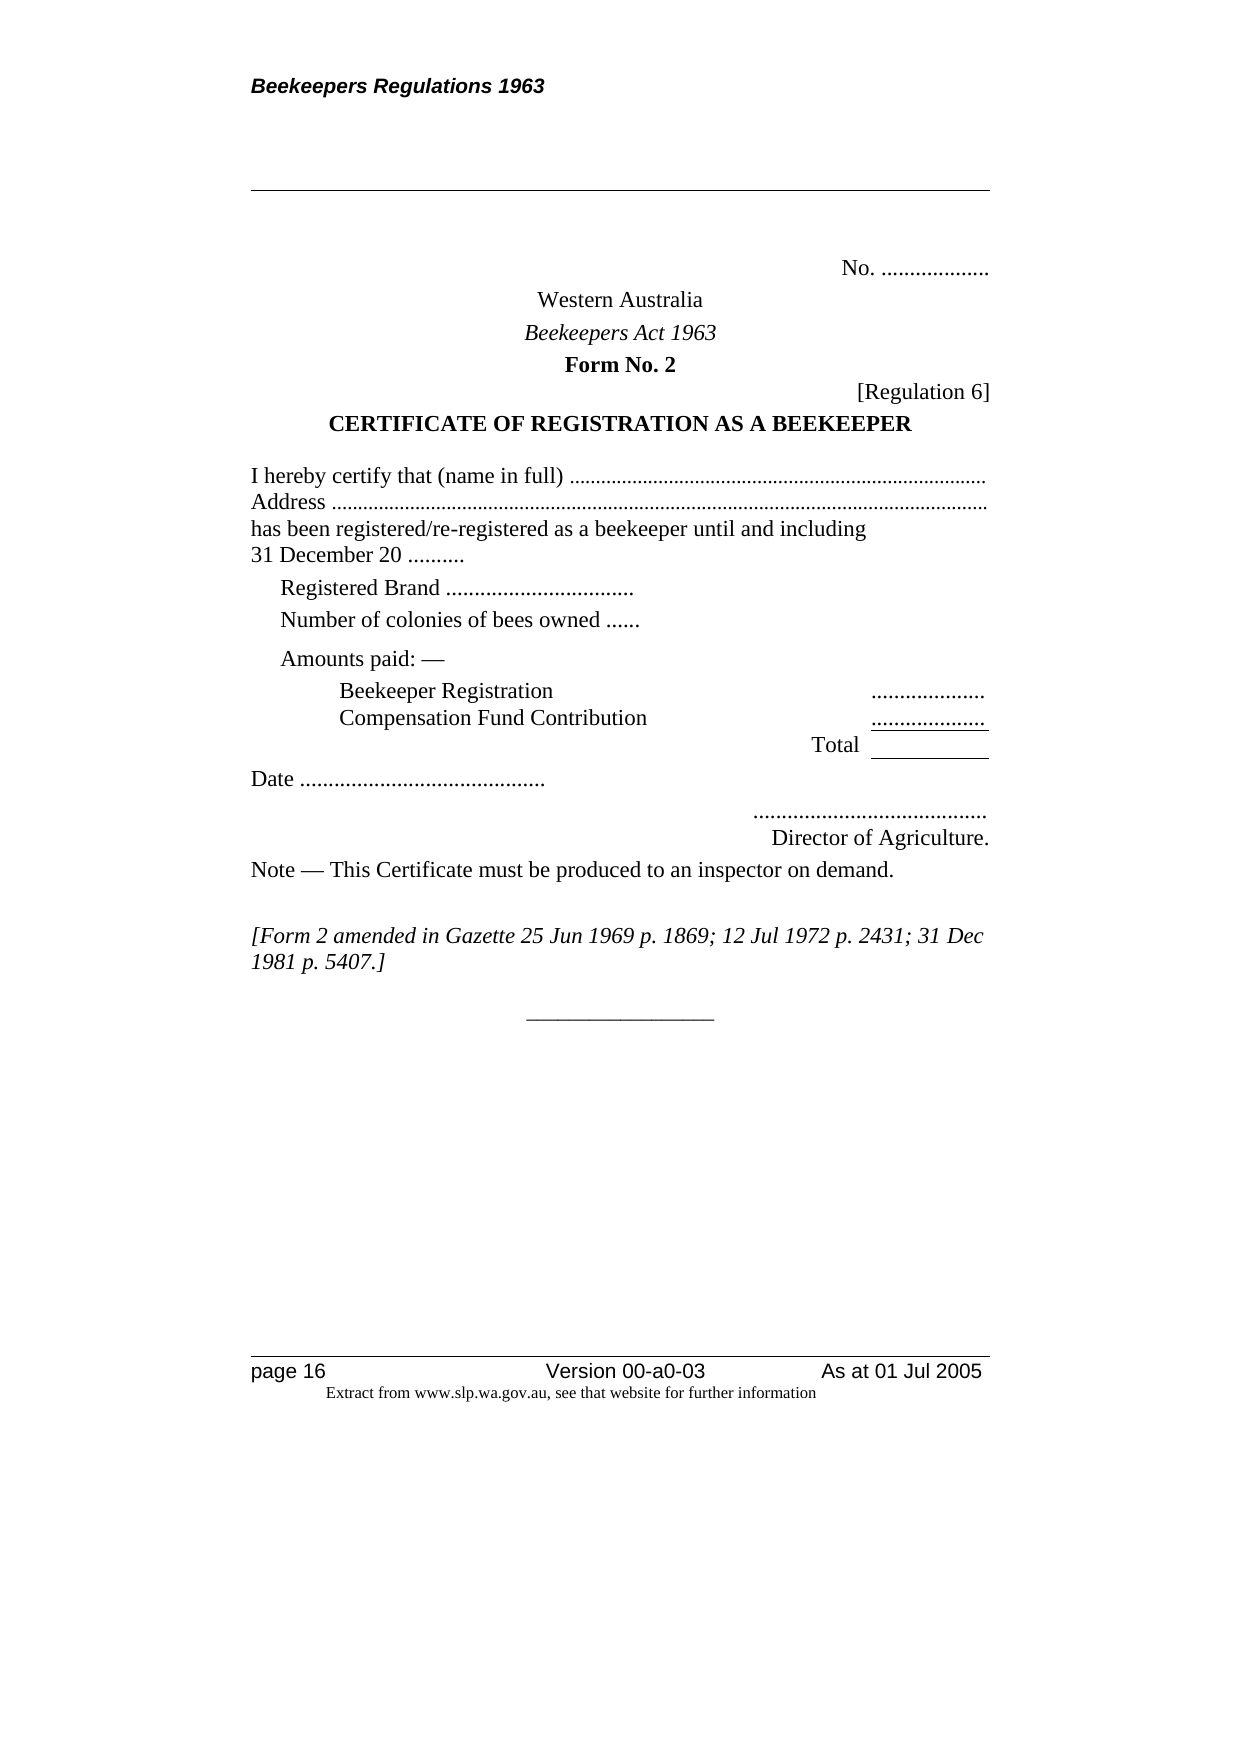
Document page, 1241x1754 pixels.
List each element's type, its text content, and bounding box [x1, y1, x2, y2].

text ......................................... [753, 798, 990, 824]
table_header [871, 731, 989, 758]
text Beekeepers Act 1963 [251, 319, 990, 345]
text Director of Agriculture. [251, 824, 990, 850]
text __________________ [251, 999, 990, 1023]
text Note — This Certificate must be produced to an inspector on demand. [251, 857, 990, 883]
text I hereby certify that (name in full) ................................................................................ [251, 462, 990, 488]
text Date ........................................... [251, 765, 990, 791]
text Form No. 2 [251, 352, 990, 378]
text Address .............................................................................................................................. [251, 488, 990, 514]
text CERTIFICATE OF REGISTRATION AS A BEEKEEPER [251, 411, 990, 437]
text Compensation Fund Contribution .................... [339, 704, 990, 730]
text Western Australia [251, 286, 990, 313]
text No. ................... [251, 254, 990, 280]
text [Form 2 amended in Gazette 25 Jun 1969 p. 1869; 12 Jul 1972 p. 2431; 31 Dec 1981 p. 5407.] [251, 922, 990, 974]
text Amounts paid: — [280, 645, 990, 671]
text [Regulation 6] [251, 378, 990, 404]
text has been registered/re-registered as a beekeeper until and including 31 December 20 .......... [251, 514, 990, 567]
text Registered Brand ................................. [280, 573, 990, 600]
text Beekeeper Registration .................... [339, 678, 990, 704]
table_header Total [251, 730, 871, 758]
text Number of colonies of bees owned ...... [280, 606, 990, 632]
